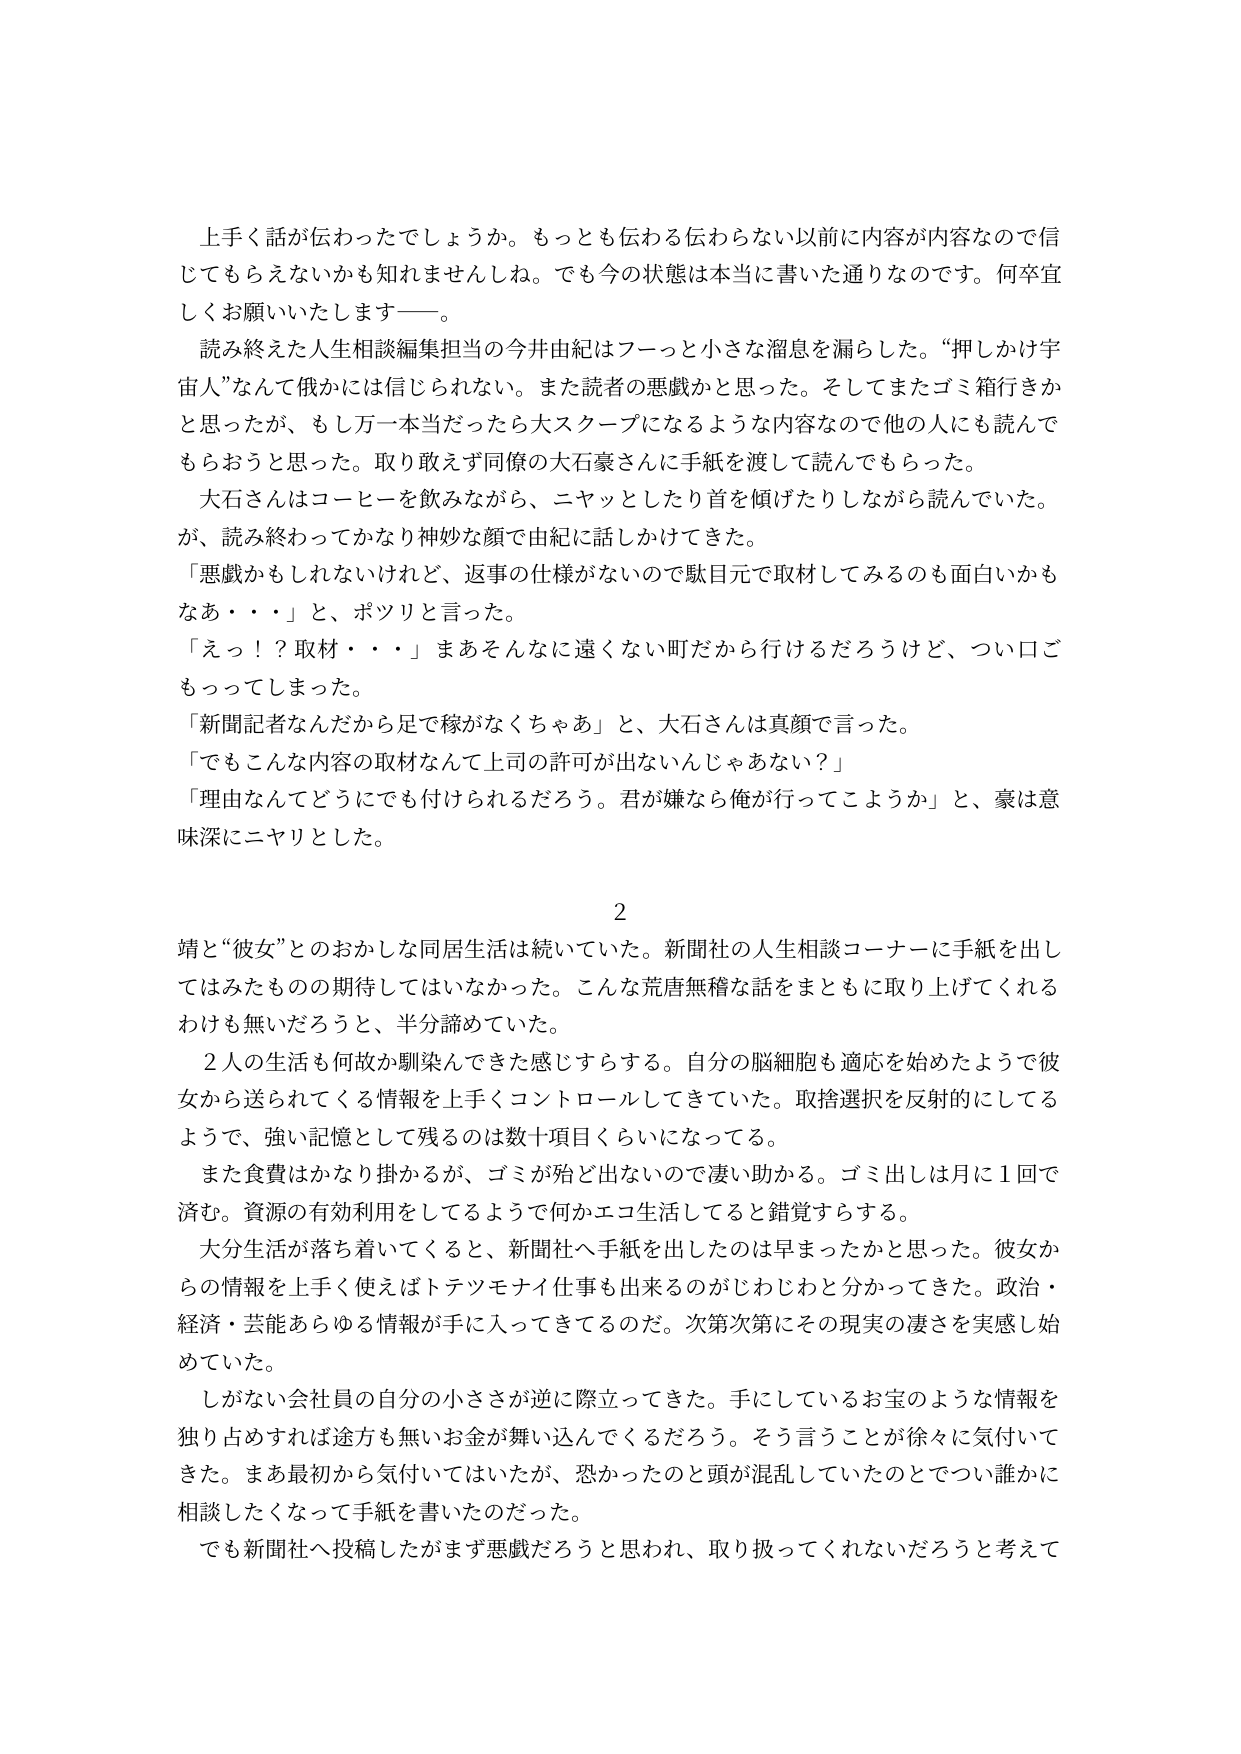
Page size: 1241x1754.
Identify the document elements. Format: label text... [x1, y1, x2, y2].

text 大分生活が落ち着いてくると、新聞社へ手紙を出したのは早まったかと思った。彼女からの情報を上手く使えばトテツモナイ仕事も出来るのがじわじわと分かってきた。政治・経済・芸能あらゆる情報が手に入ってきてるのだ。次第次第にその現実の凄さを実感し始めていた。 [177, 1229, 1063, 1379]
text 大石さんはコーヒーを飲みながら、ニヤッとしたり首を傾げたりしながら読んでいた。が、読み終わってかなり神妙な顔で由紀に話しかけてきた。 [177, 479, 1063, 554]
text 上手く話が伝わったでしょうか。もっとも伝わる伝わらない以前に内容が内容なので信じてもらえないかも知れませんしね。でも今の状態は本当に書いた通りなのです。何卒宜しくお願いいたします――。 [177, 217, 1063, 329]
text ２人の生活も何故か馴染んできた感じすらする。自分の脳細胞も適応を始めたようで彼女から送られてくる情報を上手くコントロールしてきていた。取捨選択を反射的にしてるようで、強い記憶として残るのは数十項目くらいになってる。 [177, 1042, 1063, 1154]
text 「でもこんな内容の取材なんて上司の許可が出ないんじゃあない？」 [177, 742, 1063, 779]
text 靖と“彼女”とのおかしな同居生活は続いていた。新聞社の人生相談コーナーに手紙を出してはみたものの期待してはいなかった。こんな荒唐無稽な話をまともに取り上げてくれるわけも無いだろうと、半分諦めていた。 [177, 929, 1063, 1042]
text 「理由なんてどうにでも付けられるだろう。君が嫌なら俺が行ってこようか」と、豪は意味深にニヤリとした。 [177, 779, 1063, 854]
text 「えっ！？取材・・・」まあそんなに遠くない町だから行けるだろうけど、つい口ごもっってしまった。 [177, 629, 1063, 704]
text しがない会社員の自分の小ささが逆に際立ってきた。手にしているお宝のような情報を独り占めすれば途方も無いお金が舞い込んでくるだろう。そう言うことが徐々に気付いてきた。まあ最初から気付いてはいたが、恐かったのと頭が混乱していたのとでつい誰かに相談したくなって手紙を書いたのだった。 [177, 1379, 1063, 1529]
text 「新聞記者なんだから足で稼がなくちゃあ」と、大石さんは真顔で言った。 [177, 704, 1063, 742]
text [177, 1529, 1063, 1567]
text また食費はかなり掛かるが、ゴミが殆ど出ないので凄い助かる。ゴミ出しは月に１回で済む。資源の有効利用をしてるようで何かエコ生活してると錯覚すらする。 [177, 1154, 1063, 1229]
text ２ [177, 892, 1063, 929]
text 読み終えた人生相談編集担当の今井由紀はフーっと小さな溜息を漏らした。“押しかけ宇宙人”なんて俄かには信じられない。また読者の悪戯かと思った。そしてまたゴミ箱行きかと思ったが、もし万一本当だったら大スクープになるような内容なので他の人にも読んでもらおうと思った。取り敢えず同僚の大石豪さんに手紙を渡して読んでもらった。 [177, 329, 1063, 479]
text 「悪戯かもしれないけれど、返事の仕様がないので駄目元で取材してみるのも面白いかもなあ・・・」と、ポツリと言った。 [177, 554, 1063, 629]
